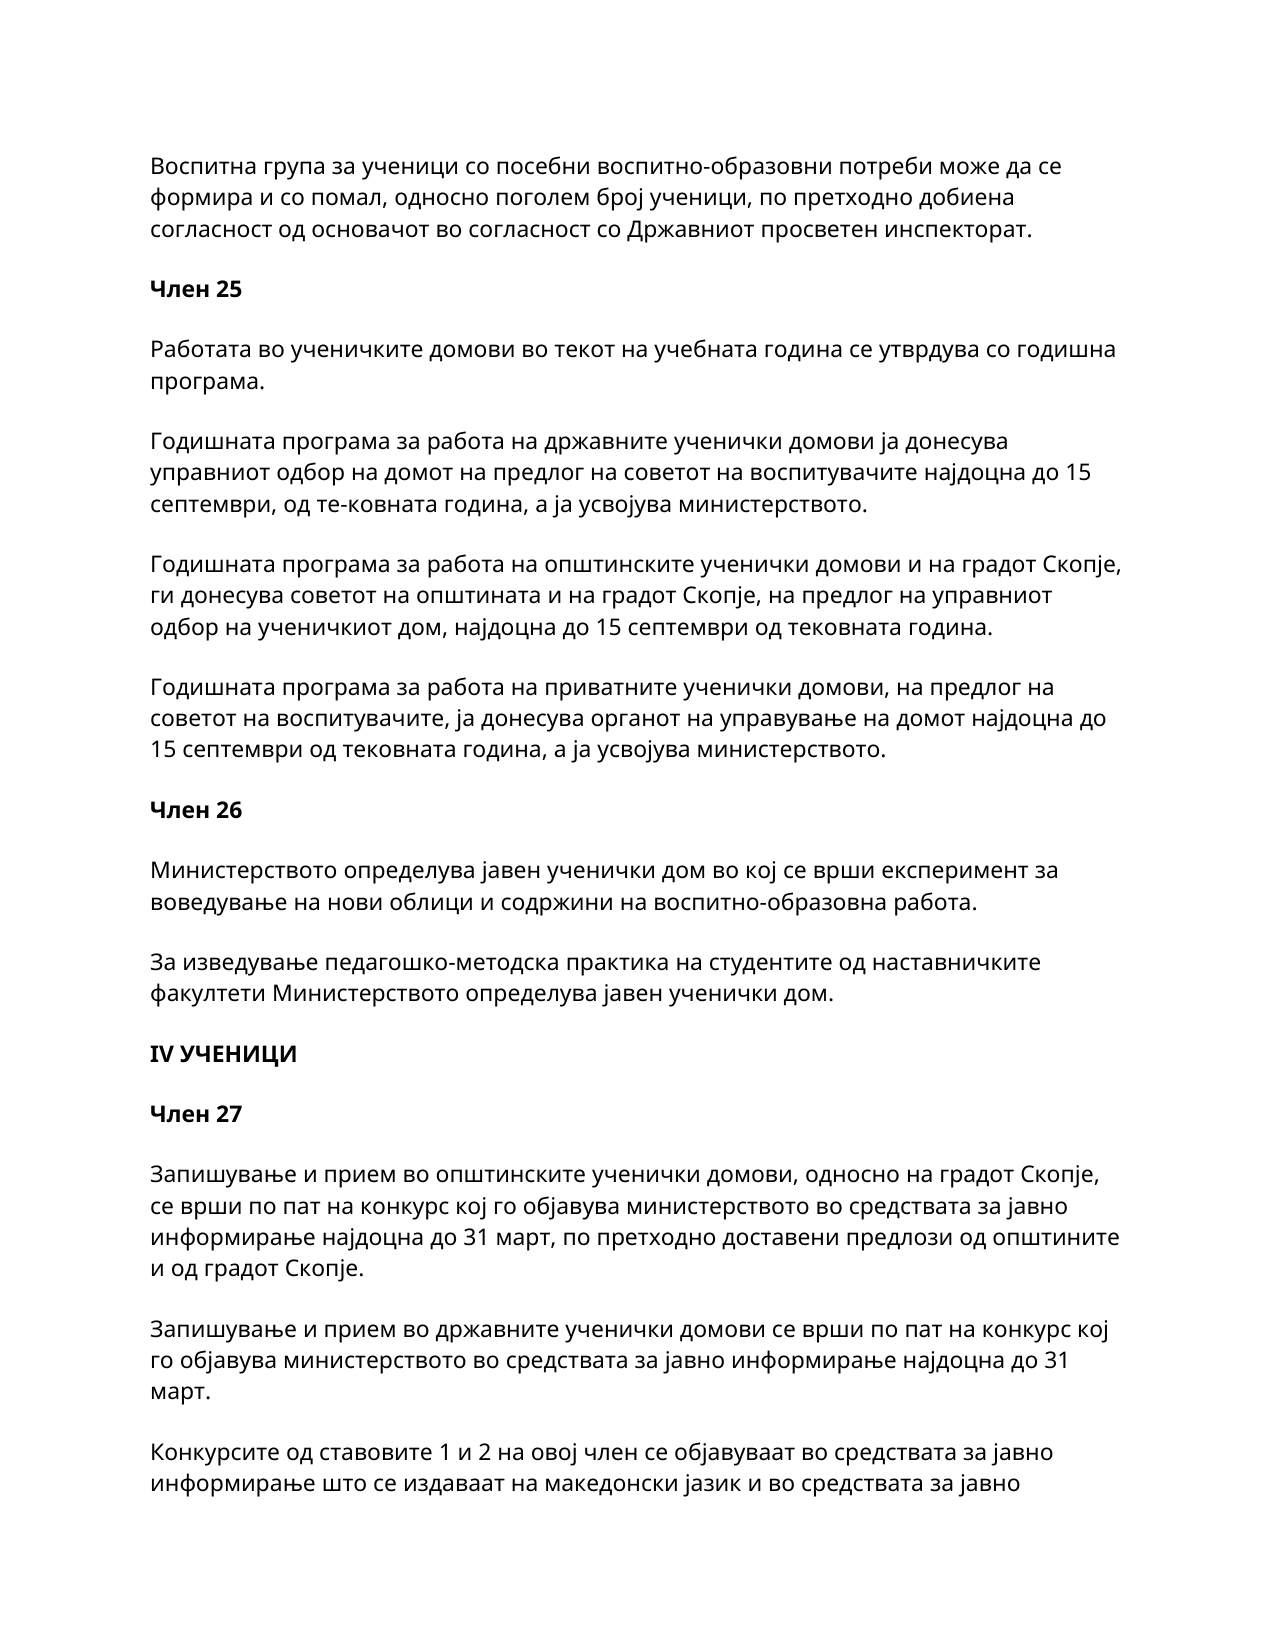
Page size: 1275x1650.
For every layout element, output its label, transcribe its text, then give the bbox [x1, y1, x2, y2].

text Воспитна група за ученици со посебни воспитно-образовни потреби може да се формира и со помал, односно поголем број ученици, по претходно добиена согласност од основачот во согласност со Државниот просветен инспекторат. [150, 150, 1125, 244]
text Член 25 [150, 273, 1125, 304]
text Годишната програма за работа на приватните ученички домови, на предлог на советот на воспитувачите, ја донесува органот на управување на домот најдоцна до 15 септември од тековната година, а ја усвојува министерството. [150, 671, 1125, 764]
text Министерството определува јавен ученички дом во кој се врши експеримент за воведување на нови облици и содржини на воспитно-образовна работа. [150, 854, 1125, 917]
text Запишување и прием во општинските ученички домови, односно на градот Скопје, се врши по пат на конкурс кој го објавува министерството во средствата за јавно информирање најдоцна до 31 март, по претходно доставени предлози од општините и од градот Скопје. [150, 1158, 1125, 1283]
text За изведување педагошко-методска практика на студентите од наставничките факултети Министерството определува јавен ученички дом. [150, 946, 1125, 1008]
text Член 26 [150, 794, 1125, 825]
text Член 27 [150, 1098, 1125, 1129]
text Запишување и прием во државните ученички домови се врши по пат на конкурс кој го објавува министерството во средствата за јавно информирање најдоцна до 31 март. [150, 1312, 1125, 1406]
text Годишната програма за работа на државните ученички домови ја донесува управниот одбор на домот на предлог на советот на воспитувачите најдоцна до 15 септември, од те-ковната година, а ја усвојува министерството. [150, 425, 1125, 519]
text Годишната програма за работа на општинските ученички домови и на градот Скопје, ги донесува советот на општината и на градот Скопје, на предлог на управниот одбор на ученичкиот дом, најдоцна до 15 септември од тековната година. [150, 548, 1125, 642]
text Работата во ученичките домови во текот на учебната година се утврдува со годишна програма. [150, 333, 1125, 396]
text IV УЧЕНИЦИ [150, 1037, 1125, 1069]
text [150, 1435, 1125, 1498]
